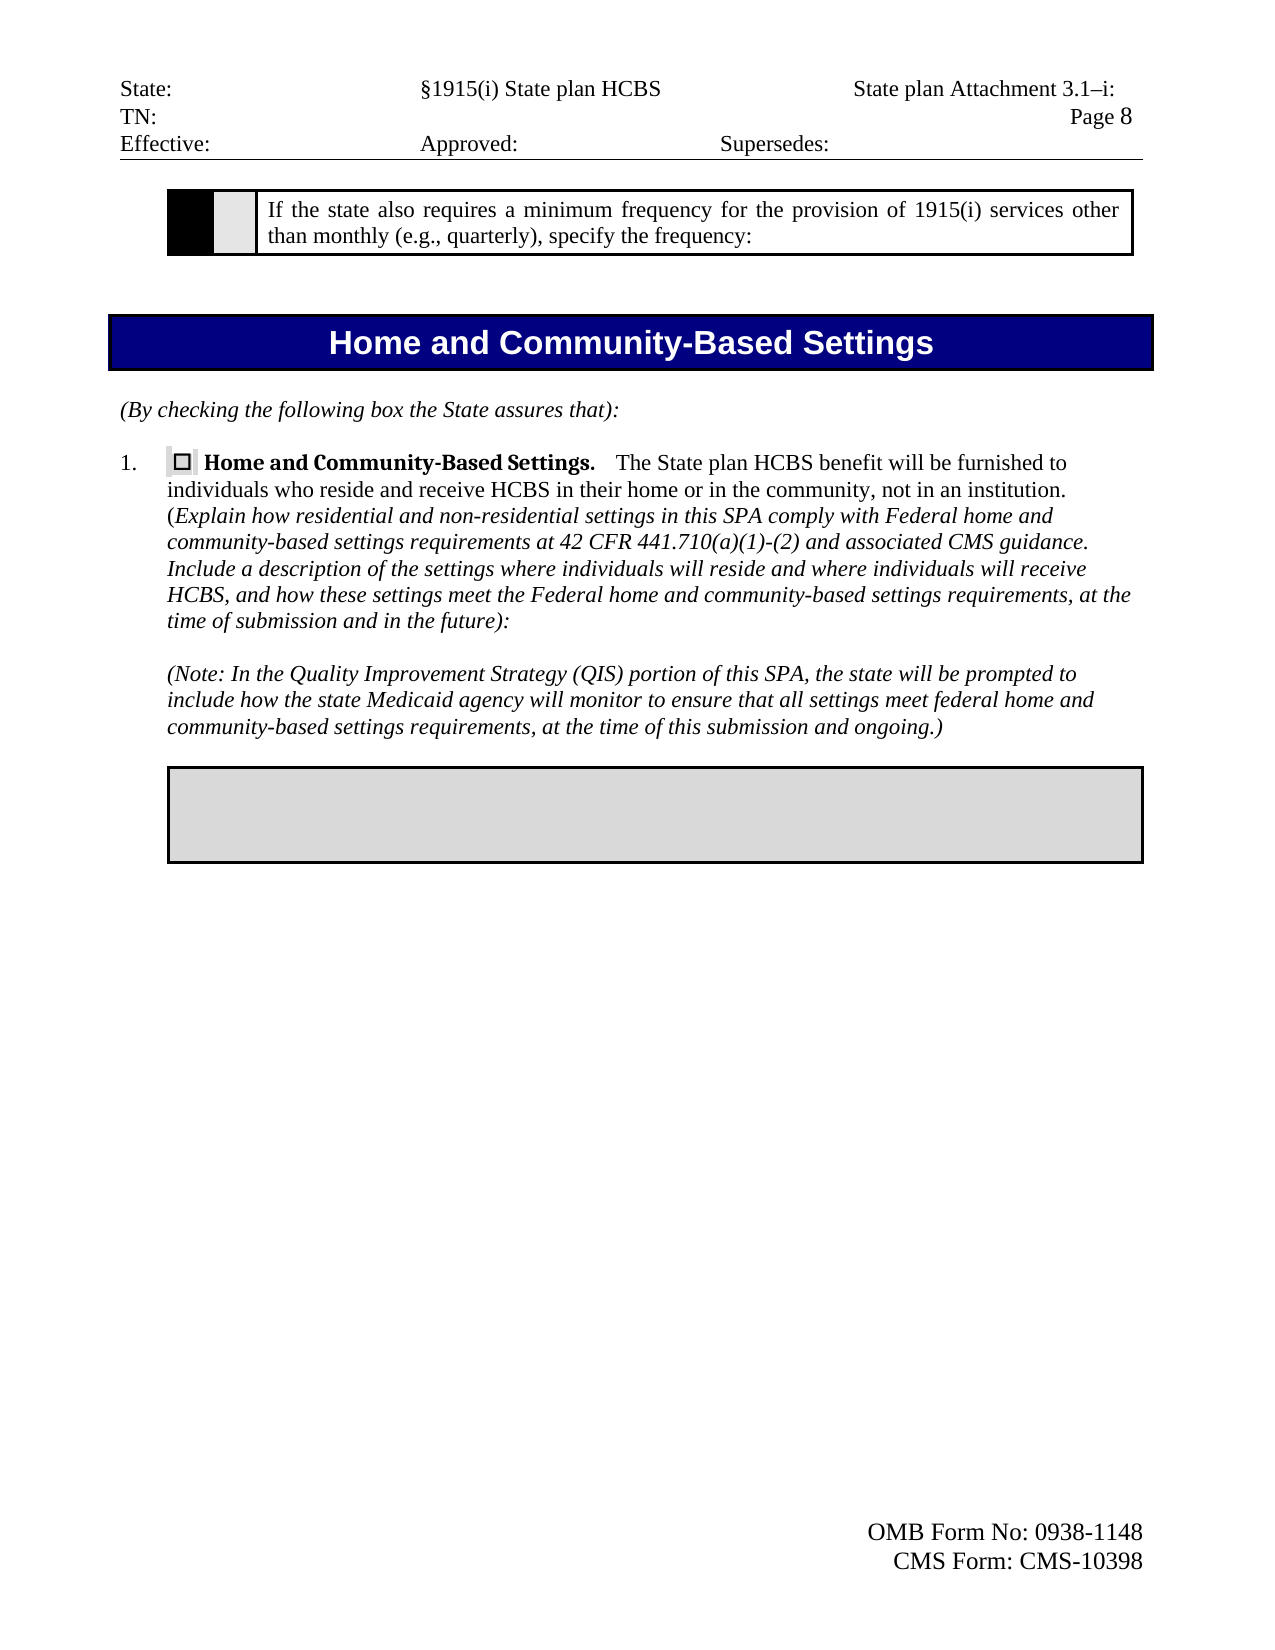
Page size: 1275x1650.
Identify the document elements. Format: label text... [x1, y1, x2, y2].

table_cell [258, 192, 1131, 253]
table_cell [214, 192, 255, 253]
text (Note: In the Quality Improvement Strategy (QIS) portion of this SPA, the state will be prompted to include how the state Medicaid agency will monitor to ensure that all settings meet federal home and community-based settings requirements, at the time of this submission and ongoing.) [167, 660, 1143, 739]
text (By checking the following box the State assures that): [120, 396, 1143, 422]
table_header [170, 769, 1141, 861]
text 1. Home and Community-Based Settings. The State plan HCBS benefit will be furnished to individuals who reside and receive HCBS in their home or in the community, not in an institution. (Explain how residential and non-residential settings in this SPA comply with Federal home and community-based settings requirements at 42 CFR 441.710(a)(1)-(2) and associated CMS guidance. Include a description of the settings where individuals will reside and where individuals will receive HCBS, and how these settings meet the Federal home and community-based settings requirements, at the time of submission and in the future): [120, 449, 1143, 634]
text Home and Community-Based Settings [112, 317, 1151, 368]
